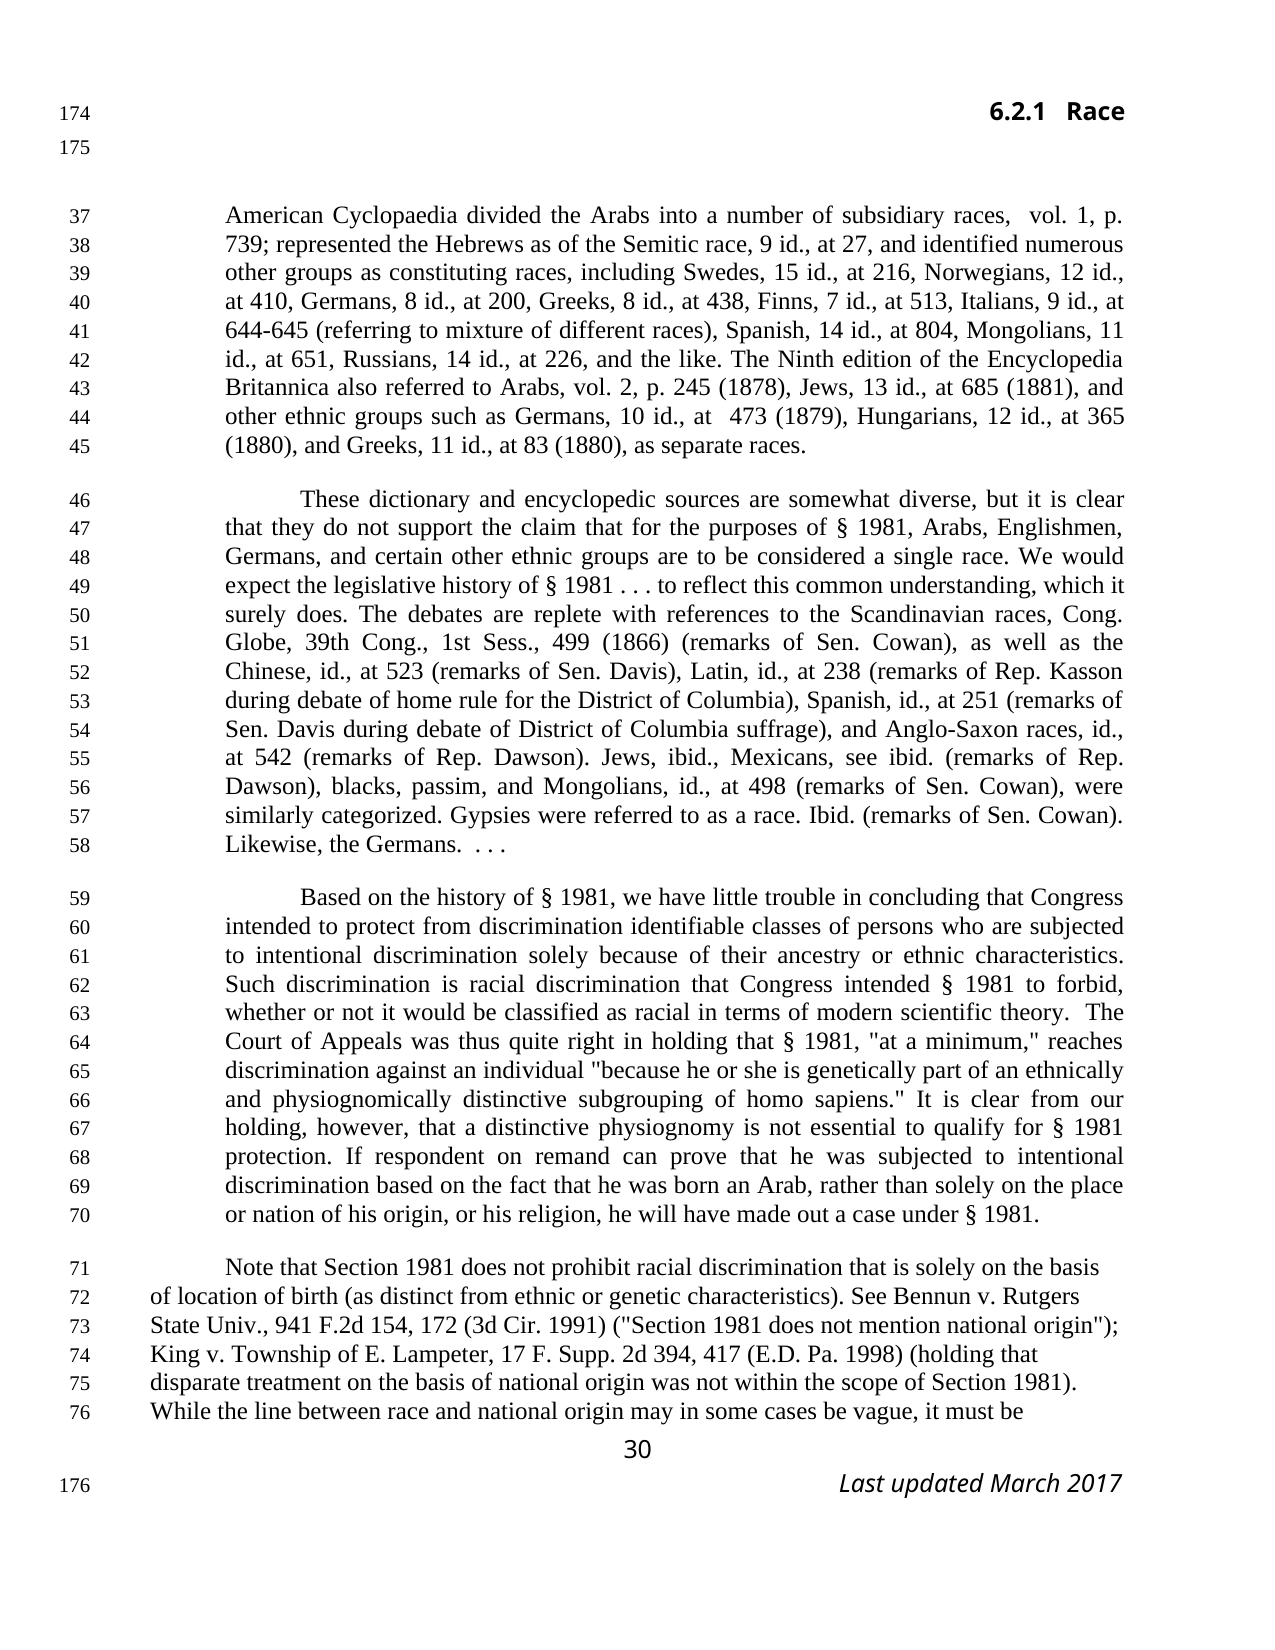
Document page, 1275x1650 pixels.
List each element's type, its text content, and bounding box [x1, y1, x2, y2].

text Based on the history of § 1981, we have little trouble in concluding that Congress intended to protect from discrimination identifiable classes of persons who are subjected to intentional discrimination solely because of their ancestry or ethnic characteristics. Such discrimination is racial discrimination that Congress intended § 1981 to forbid, whether or not it would be classified as racial in terms of modern scientific theory. The Court of Appeals was thus quite right in holding that § 1981, "at a minimum," reaches discrimination against an individual "because he or she is genetically part of an ethnically and physiognomically distinctive subgrouping of homo sapiens." It is clear from our holding, however, that a distinctive physiognomy is not essential to qualify for § 1981 protection. If respondent on remand can prove that he was subjected to intentional discrimination based on the fact that he was born an Arab, rather than solely on the place or nation of his origin, or his religion, he will have made out a case under § 1981. [225, 882, 1125, 1227]
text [150, 1252, 1125, 1425]
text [225, 200, 1125, 459]
text These dictionary and encyclopedic sources are somewhat diverse, but it is clear that they do not support the claim that for the purposes of § 1981, Arabs, Englishmen, Germans, and certain other ethnic groups are to be considered a single race. We would expect the legislative history of § 1981 . . . to reflect this common understanding, which it surely does. The debates are replete with references to the Scandinavian races, Cong. Globe, 39th Cong., 1st Sess., 499 (1866) (remarks of Sen. Cowan), as well as the Chinese, id., at 523 (remarks of Sen. Davis), Latin, id., at 238 (remarks of Rep. Kasson during debate of home rule for the District of Columbia), Spanish, id., at 251 (remarks of Sen. Davis during debate of District of Columbia suffrage), and Anglo-Saxon races, id., at 542 (remarks of Rep. Dawson). Jews, ibid., Mexicans, see ibid. (remarks of Rep. Dawson), blacks, passim, and Mongolians, id., at 498 (remarks of Sen. Cowan), were similarly categorized. Gypsies were referred to as a race. Ibid. (remarks of Sen. Cowan). Likewise, the Germans. . . . [225, 484, 1125, 857]
